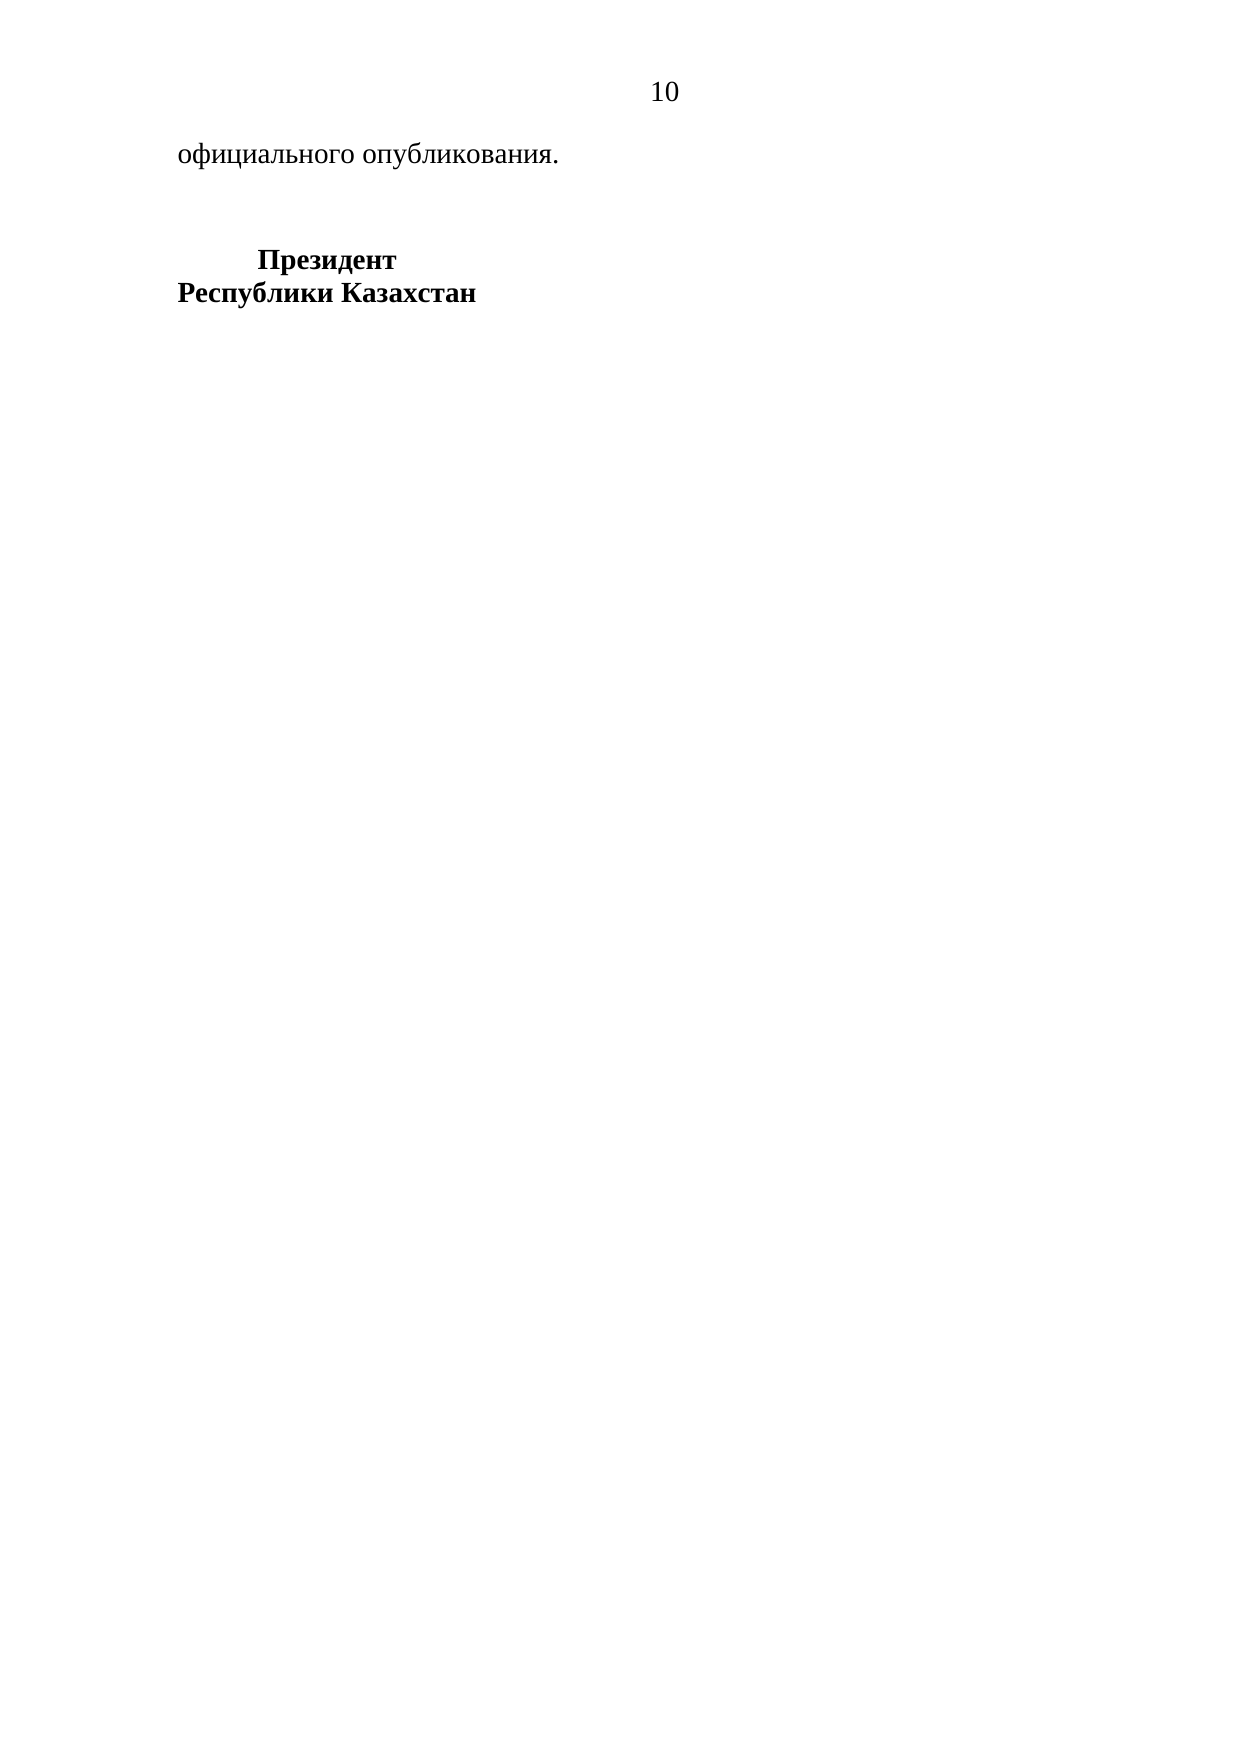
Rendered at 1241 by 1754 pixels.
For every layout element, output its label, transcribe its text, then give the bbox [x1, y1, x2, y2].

text Президент [177, 242, 1152, 275]
text официального опубликования. [177, 136, 1152, 170]
text Республики Казахстан [177, 275, 1152, 309]
